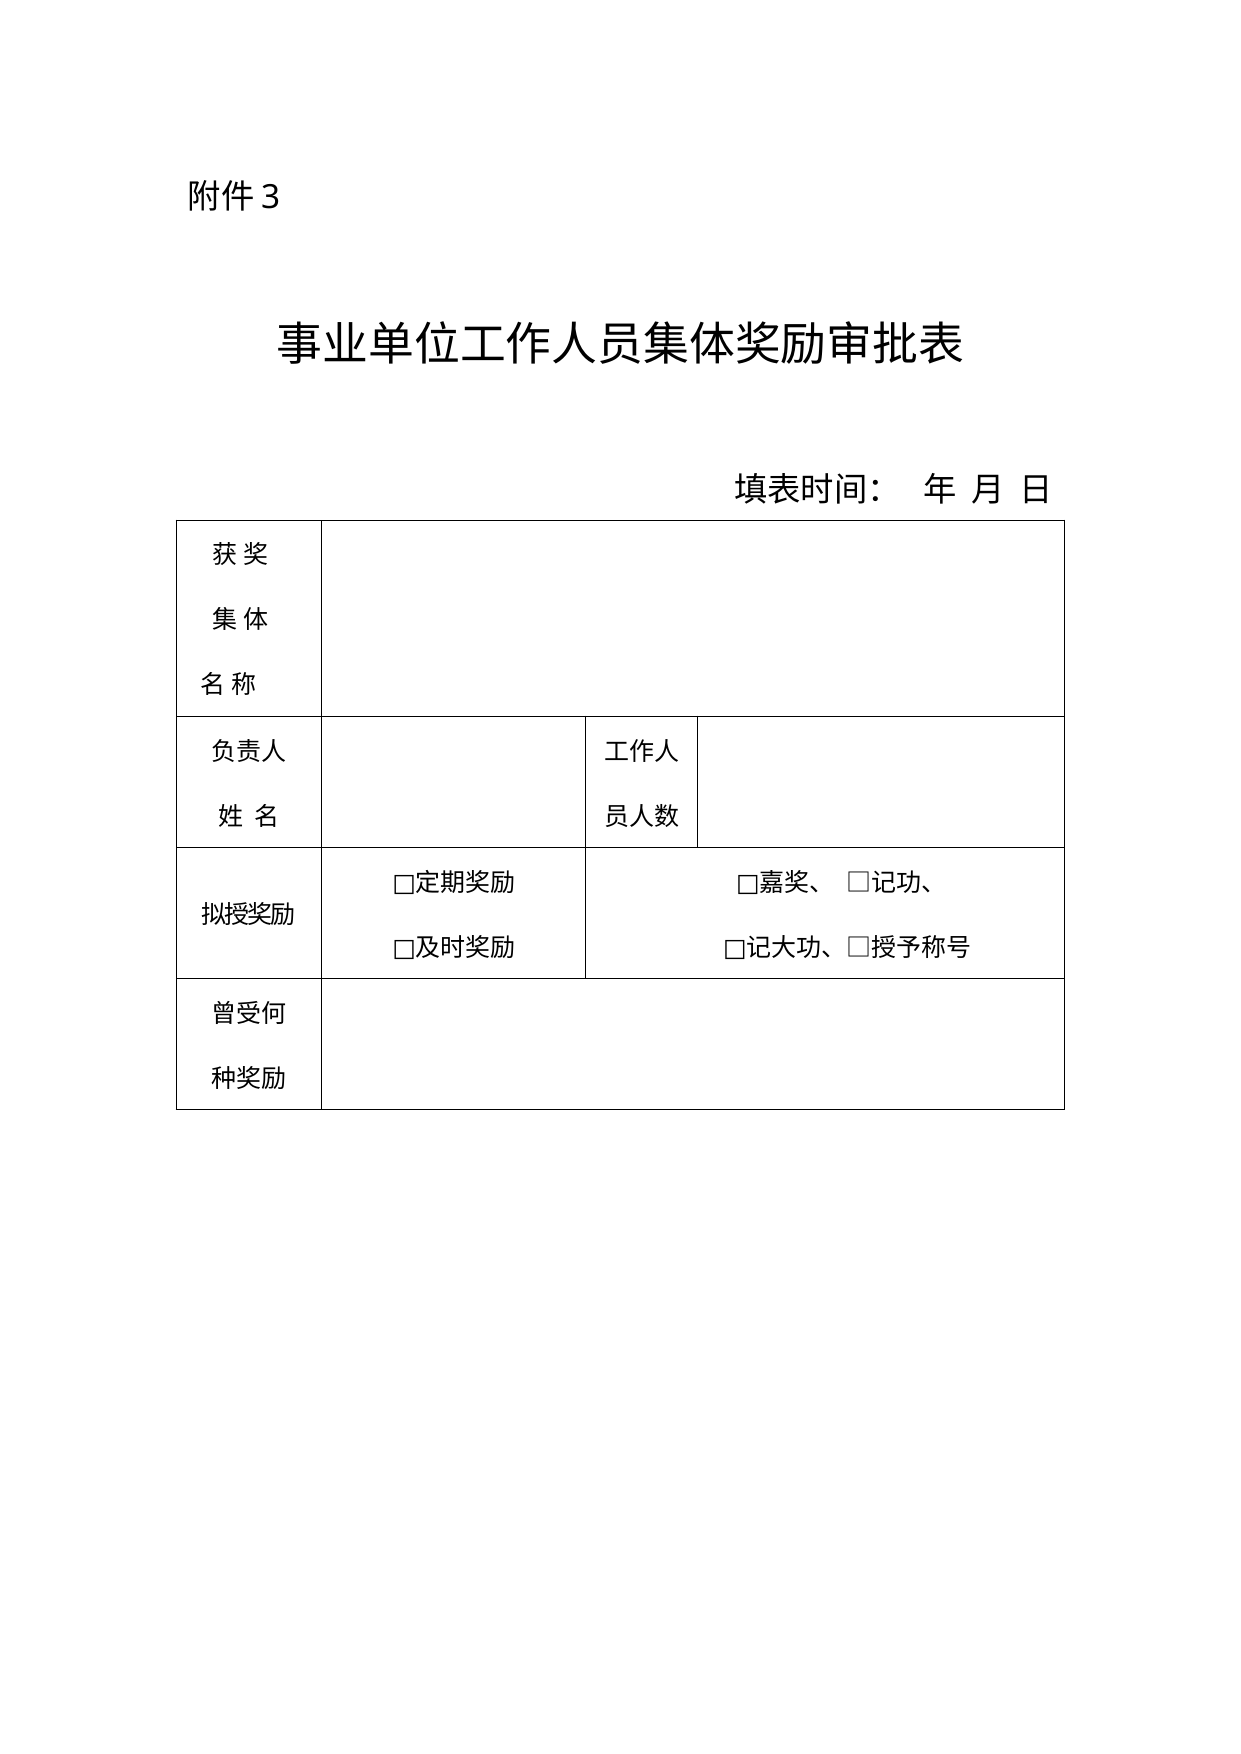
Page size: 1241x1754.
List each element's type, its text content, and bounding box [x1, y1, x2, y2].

table_cell 负责人 姓 名 [177, 717, 321, 847]
table_cell [322, 979, 1064, 1109]
table_cell □嘉奖、 □记功、 □记大功、□授予称号 [586, 848, 1064, 978]
table_cell [322, 717, 585, 847]
table_cell 拟授奖励 [177, 848, 321, 978]
table_cell 工作人员人数 [586, 717, 697, 847]
table_header [322, 521, 1064, 716]
table_cell 曾受何 种奖励 [177, 979, 321, 1109]
table_header 获 奖 集 体 名 称 [177, 521, 321, 716]
text 附件3 [187, 162, 1053, 227]
text 事业单位工作人员集体奖励审批表 [187, 292, 1053, 389]
table_cell □定期奖励 □及时奖励 [322, 848, 585, 978]
table_cell [698, 717, 1064, 847]
text 填表时间： 年 月 日 [187, 454, 1053, 519]
